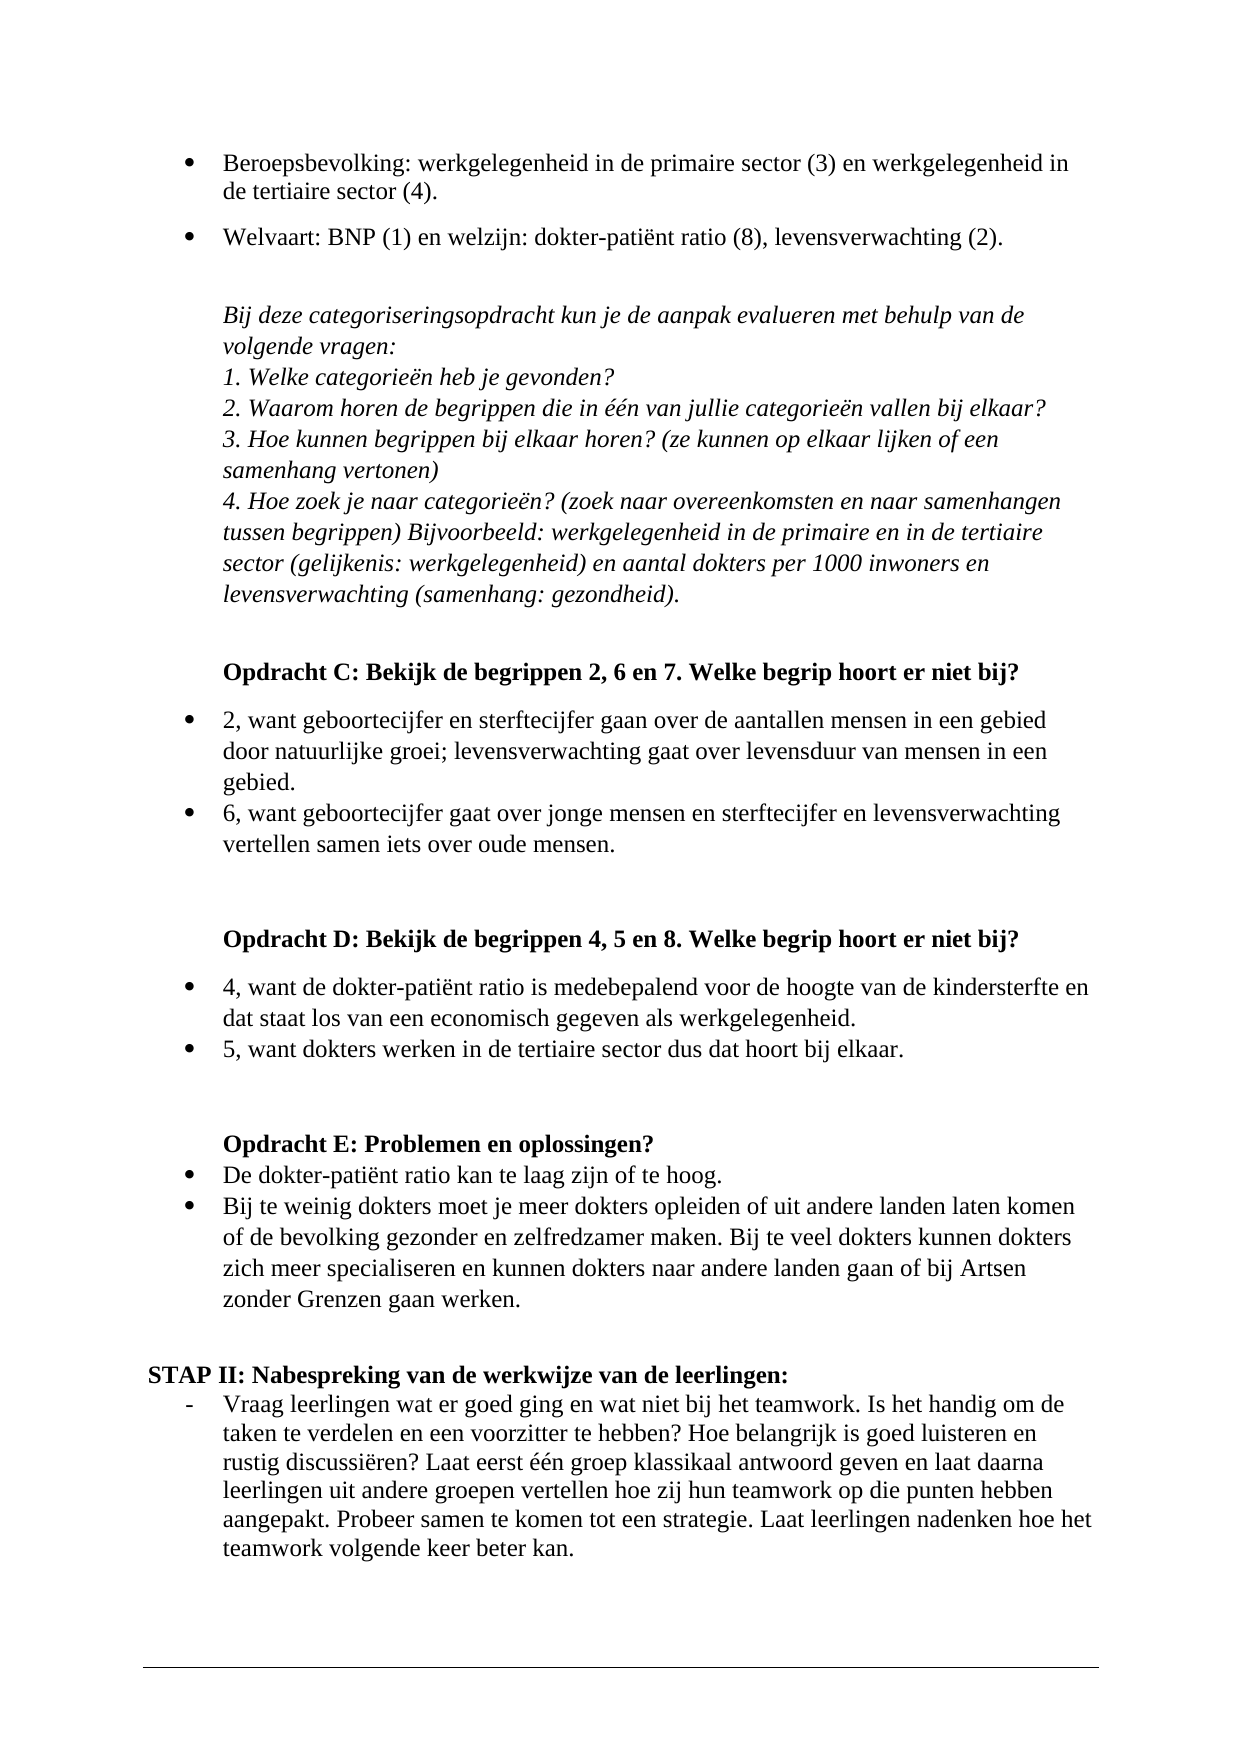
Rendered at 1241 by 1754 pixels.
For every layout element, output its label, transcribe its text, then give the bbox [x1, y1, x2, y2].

list 2, want geboortecijfer en sterftecijfer gaan over de aantallen mensen in een gebied door natuurlijke groei; levensverwachting gaat over levensduur van mensen in een gebied. [185, 705, 1093, 796]
text 3. Hoe kunnen begrippen bij elkaar horen? (ze kunnen op elkaar lijken of een samenhang vertonen) [148, 424, 1093, 484]
list Bij te weinig dokters moet je meer dokters opleiden of uit andere landen laten komen of de bevolking gezonder en zelfredzamer maken. Bij te veel dokters kunnen dokters zich meer specialiseren en kunnen dokters naar andere landen gaan of bij Artsen zonder Grenzen gaan werken. [185, 1191, 1093, 1313]
list De dokter-patiënt ratio kan te laag zijn of te hoog. [185, 1160, 1093, 1189]
list Vraag leerlingen wat er goed ging en wat niet bij het teamwork. Is het handig om de taken te verdelen en een voorzitter te hebben? Hoe belangrijk is goed luisteren en rustig discussiëren? Laat eerst één groep klassikaal antwoord geven en laat daarna leerlingen uit andere groepen vertellen hoe zij hun teamwork op die punten hebben aangepakt. Probeer samen te komen tot een strategie. Laat leerlingen nadenken hoe het teamwork volgende keer beter kan. [185, 1389, 1093, 1562]
list 6, want geboortecijfer gaat over jonge mensen en sterftecijfer en levensverwachting vertellen samen iets over oude mensen. [185, 798, 1093, 858]
text 2. Waarom horen de begrippen die in één van jullie categorieën vallen bij elkaar? [148, 393, 1093, 422]
list Beroepsbevolking: werkgelegenheid in de primaire sector (3) en werkgelegenheid in de tertiaire sector (4). [185, 148, 1093, 205]
list Welvaart: BNP (1) en welzijn: dokter-patiënt ratio (8), levensverwachting (2). [185, 222, 1093, 251]
list 5, want dokters werken in de tertiaire sector dus dat hoort bij elkaar. [185, 1034, 1093, 1063]
text 1. Welke categorieën heb je gevonden? [148, 362, 1093, 391]
text Opdracht C: Bekijk de begrippen 2, 6 en 7. Welke begrip hoort er niet bij? [148, 657, 1093, 686]
list 4, want de dokter-patiënt ratio is medebepalend voor de hoogte van de kindersterfte en dat staat los van een economisch gegeven als werkgelegenheid. [185, 972, 1093, 1032]
text STAP II: Nabespreking van de werkwijze van de leerlingen: [148, 1361, 1093, 1389]
text Opdracht D: Bekijk de begrippen 4, 5 en 8. Welke begrip hoort er niet bij? [148, 924, 1093, 953]
list Opdracht E: Problemen en oplossingen? [223, 1129, 1093, 1158]
text 4. Hoe zoek je naar categorieën? (zoek naar overeenkomsten en naar samenhangen tussen begrippen) Bijvoorbeeld: werkgelegenheid in de primaire en in de tertiaire sector (gelijkenis: werkgelegenheid) en aantal dokters per 1000 inwoners en levensverwachting (samenhang: gezondheid). [148, 486, 1093, 608]
text Bij deze categoriseringsopdracht kun je de aanpak evalueren met behulp van de volgende vragen: [148, 300, 1093, 360]
